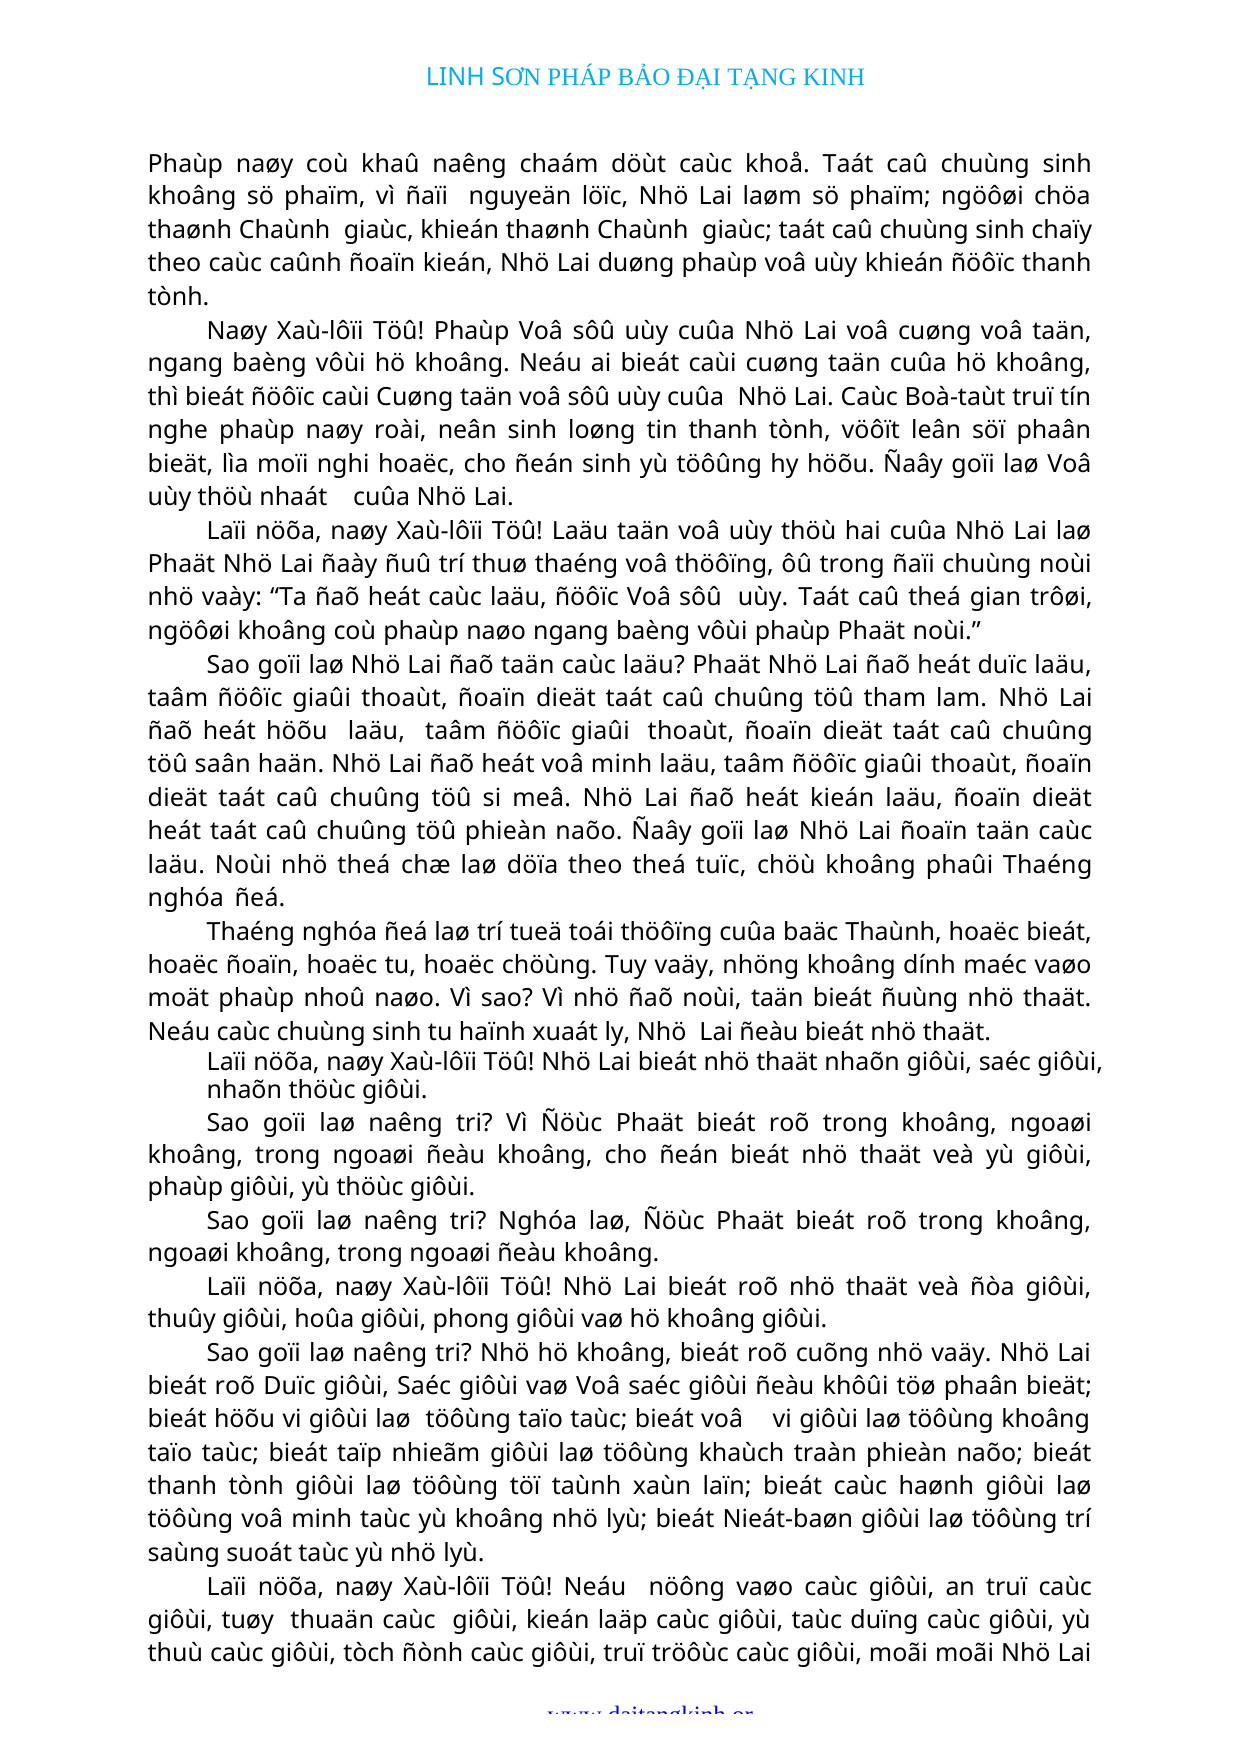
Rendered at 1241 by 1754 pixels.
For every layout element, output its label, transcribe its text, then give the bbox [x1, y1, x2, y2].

text Laïi nöõa, naøy Xaù-lôïi Töû! Laäu taän voâ uùy thöù hai cuûa Nhö Lai laø Phaät Nhö Lai ñaày ñuû trí thuø thaéng voâ thöôïng, ôû trong ñaïi chuùng noùi nhö vaày: “Ta ñaõ heát caùc laäu, ñöôïc Voâ sôû uùy. Taát caû theá gian trôøi, ngöôøi khoâng coù phaùp naøo ngang baèng vôùi phaùp Phaät noùi.” [147, 513, 1093, 647]
text Sao goïi laø Nhö Lai ñaõ taän caùc laäu? Phaät Nhö Lai ñaõ heát duïc laäu, taâm ñöôïc giaûi thoaùt, ñoaïn dieät taát caû chuûng töû tham lam. Nhö Lai ñaõ heát höõu laäu, taâm ñöôïc giaûi thoaùt, ñoaïn dieät taát caû chuûng töû saân haän. Nhö Lai ñaõ heát voâ minh laäu, taâm ñöôïc giaûi thoaùt, ñoaïn dieät taát caû chuûng töû si meâ. Nhö Lai ñaõ heát kieán laäu, ñoaïn dieät heát taát caû chuûng töû phieàn naõo. Ñaây goïi laø Nhö Lai ñoaïn taän caùc laäu. Noùi nhö theá chæ laø döïa theo theá tuïc, chöù khoâng phaûi Thaéng nghóa ñeá. [147, 647, 1093, 914]
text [147, 1568, 1093, 1669]
text Laïi nöõa, naøy Xaù-lôïi Töû! Nhö Lai bieát roõ nhö thaät veà ñòa giôùi, thuûy giôùi, hoûa giôùi, phong giôùi vaø hö khoâng giôùi. [147, 1269, 1093, 1334]
text Naøy Xaù-lôïi Töû! Phaùp Voâ sôû uùy cuûa Nhö Lai voâ cuøng voâ taän, ngang baèng vôùi hö khoâng. Neáu ai bieát caùi cuøng taän cuûa hö khoâng, thì bieát ñöôïc caùi Cuøng taän voâ sôû uùy cuûa Nhö Lai. Caùc Boà-taùt truï tín nghe phaùp naøy roài, neân sinh loøng tin thanh tònh, vöôït leân söï phaân bieät, lìa moïi nghi hoaëc, cho ñeán sinh yù töôûng hy höõu. Ñaây goïi laø Voâ uùy thöù nhaát cuûa Nhö Lai. [147, 312, 1093, 513]
text Sao goïi laø naêng tri? Nghóa laø, Ñöùc Phaät bieát roõ trong khoâng, ngoaøi khoâng, trong ngoaøi ñeàu khoâng. [147, 1203, 1092, 1269]
text Sao goïi laø naêng tri? Vì Ñöùc Phaät bieát roõ trong khoâng, ngoaøi khoâng, trong ngoaøi ñeàu khoâng, cho ñeán bieát nhö thaät veà yù giôùi, phaùp giôùi, yù thöùc giôùi. [147, 1105, 1093, 1203]
text Sao goïi laø naêng tri? Nhö hö khoâng, bieát roõ cuõng nhö vaäy. Nhö Lai bieát roõ Duïc giôùi, Saéc giôùi vaø Voâ saéc giôùi ñeàu khôûi töø phaân bieät; bieát höõu vi giôùi laø töôùng taïo taùc; bieát voâ vi giôùi laø töôùng khoâng taïo taùc; bieát taïp nhieãm giôùi laø töôùng khaùch traàn phieàn naõo; bieát thanh tònh giôùi laø töôùng töï taùnh xaùn laïn; bieát caùc haønh giôùi laø töôùng voâ minh taùc yù khoâng nhö lyù; bieát Nieát-baøn giôùi laø töôùng trí saùng suoát taùc yù nhö lyù. [147, 1334, 1093, 1568]
text Laïi nöõa, naøy Xaù-lôïi Töû! Nhö Lai bieát nhö thaät nhaõn giôùi, saéc giôùi, nhaõn thöùc giôùi. [206, 1048, 1105, 1105]
text Thaéng nghóa ñeá laø trí tueä toái thöôïng cuûa baäc Thaùnh, hoaëc bieát, hoaëc ñoaïn, hoaëc tu, hoaëc chöùng. Tuy vaäy, nhöng khoâng dính maéc vaøo moät phaùp nhoû naøo. Vì sao? Vì nhö ñaõ noùi, taän bieát ñuùng nhö thaät. Neáu caùc chuùng sinh tu haïnh xuaát ly, Nhö Lai ñeàu bieát nhö thaät. [147, 914, 1093, 1048]
text Phaùp naøy coù khaû naêng chaám döùt caùc khoå. Taát caû chuùng sinh khoâng sö phaïm, vì ñaïi nguyeän löïc, Nhö Lai laøm sö phaïm; ngöôøi chöa thaønh Chaùnh giaùc, khieán thaønh Chaùnh giaùc; taát caû chuùng sinh chaïy theo caùc caûnh ñoaïn kieán, Nhö Lai duøng phaùp voâ uùy khieán ñöôïc thanh tònh. [147, 145, 1093, 312]
